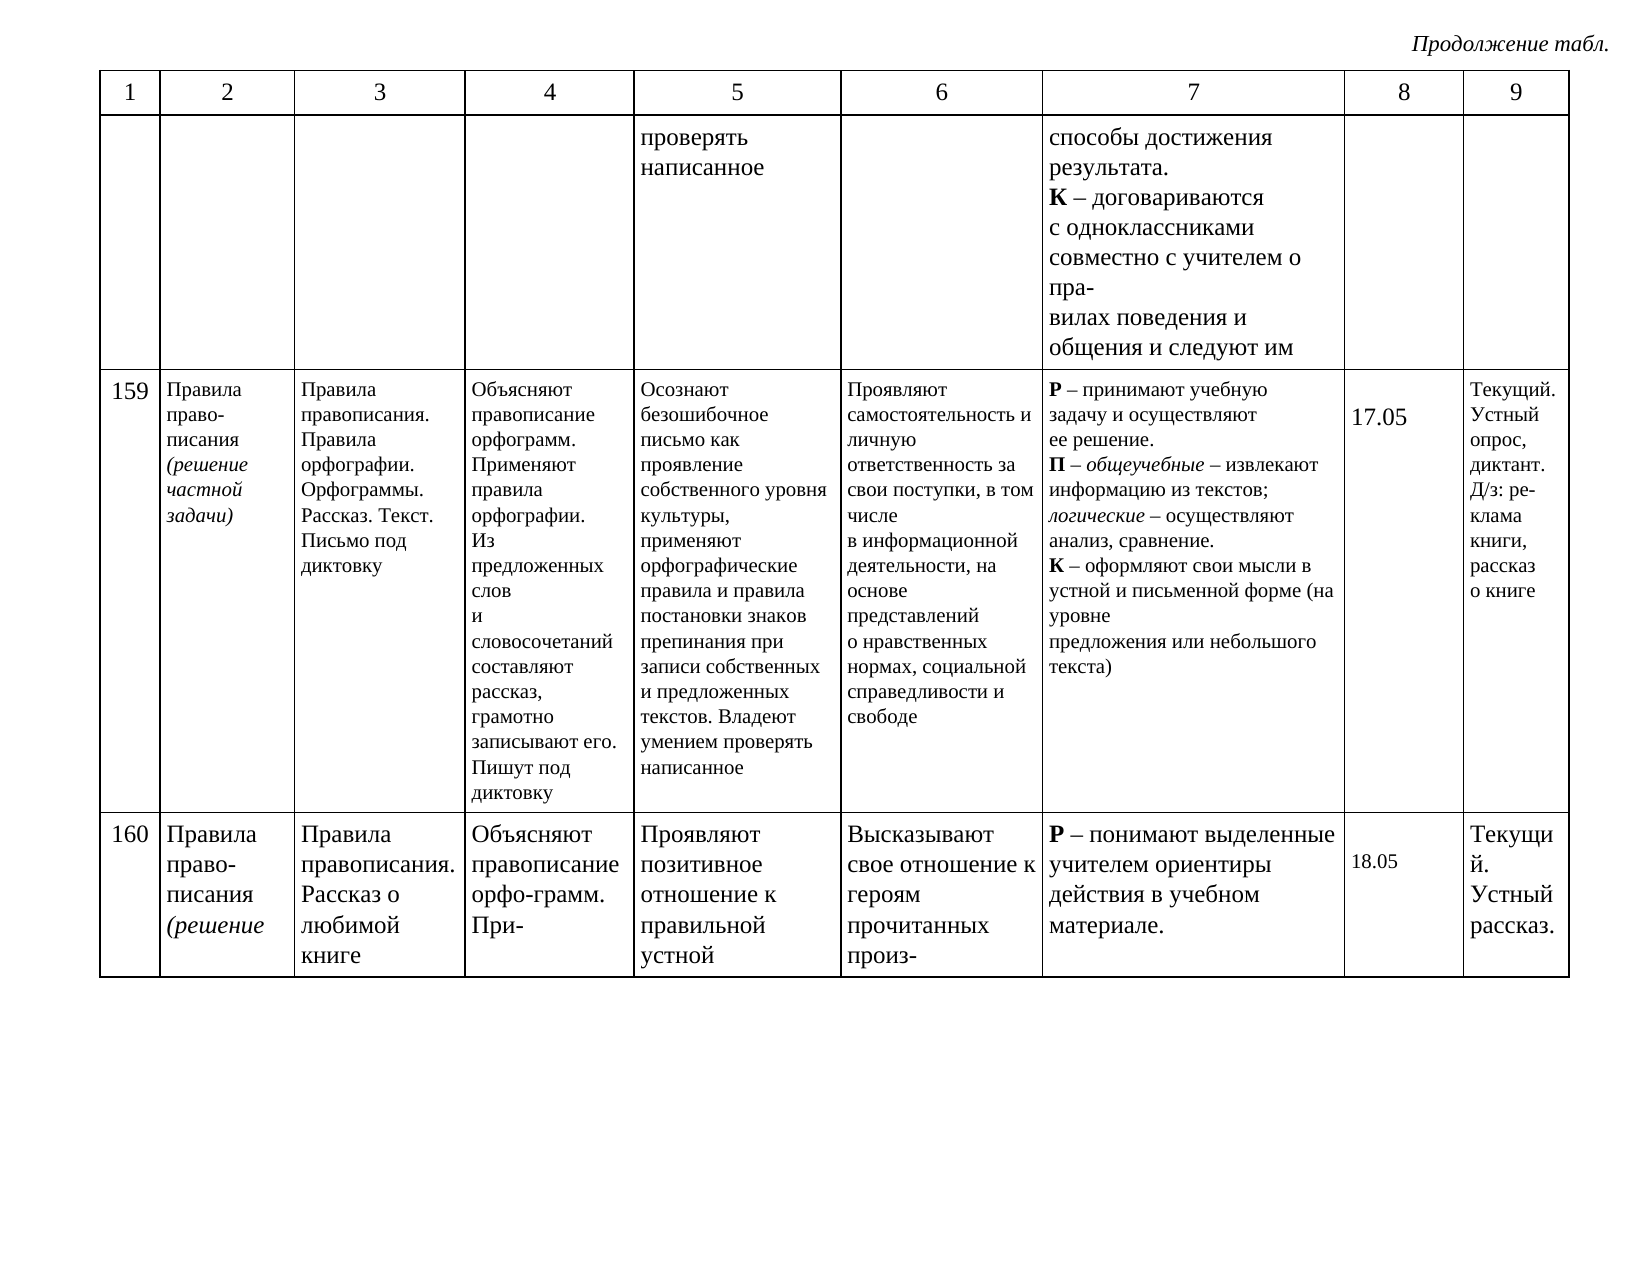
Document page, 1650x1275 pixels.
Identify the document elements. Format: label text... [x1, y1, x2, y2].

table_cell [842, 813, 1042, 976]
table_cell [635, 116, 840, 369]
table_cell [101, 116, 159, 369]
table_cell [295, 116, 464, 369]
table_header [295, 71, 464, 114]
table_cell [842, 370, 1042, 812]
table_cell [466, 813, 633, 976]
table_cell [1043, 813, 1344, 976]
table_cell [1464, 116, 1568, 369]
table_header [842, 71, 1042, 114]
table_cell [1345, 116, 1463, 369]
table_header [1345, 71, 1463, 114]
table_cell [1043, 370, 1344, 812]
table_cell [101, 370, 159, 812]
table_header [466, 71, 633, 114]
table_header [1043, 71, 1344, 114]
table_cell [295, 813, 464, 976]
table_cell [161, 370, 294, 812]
text Продолжение табл. [59, 29, 1609, 56]
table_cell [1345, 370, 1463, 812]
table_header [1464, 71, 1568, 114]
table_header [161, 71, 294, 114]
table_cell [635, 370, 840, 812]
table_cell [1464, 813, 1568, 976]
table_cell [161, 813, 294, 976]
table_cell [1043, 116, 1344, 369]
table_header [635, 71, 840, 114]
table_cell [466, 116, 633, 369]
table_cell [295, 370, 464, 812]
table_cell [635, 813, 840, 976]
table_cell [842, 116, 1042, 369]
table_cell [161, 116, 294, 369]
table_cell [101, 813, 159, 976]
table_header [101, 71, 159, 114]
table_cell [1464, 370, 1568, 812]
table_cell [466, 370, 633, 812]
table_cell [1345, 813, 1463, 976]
